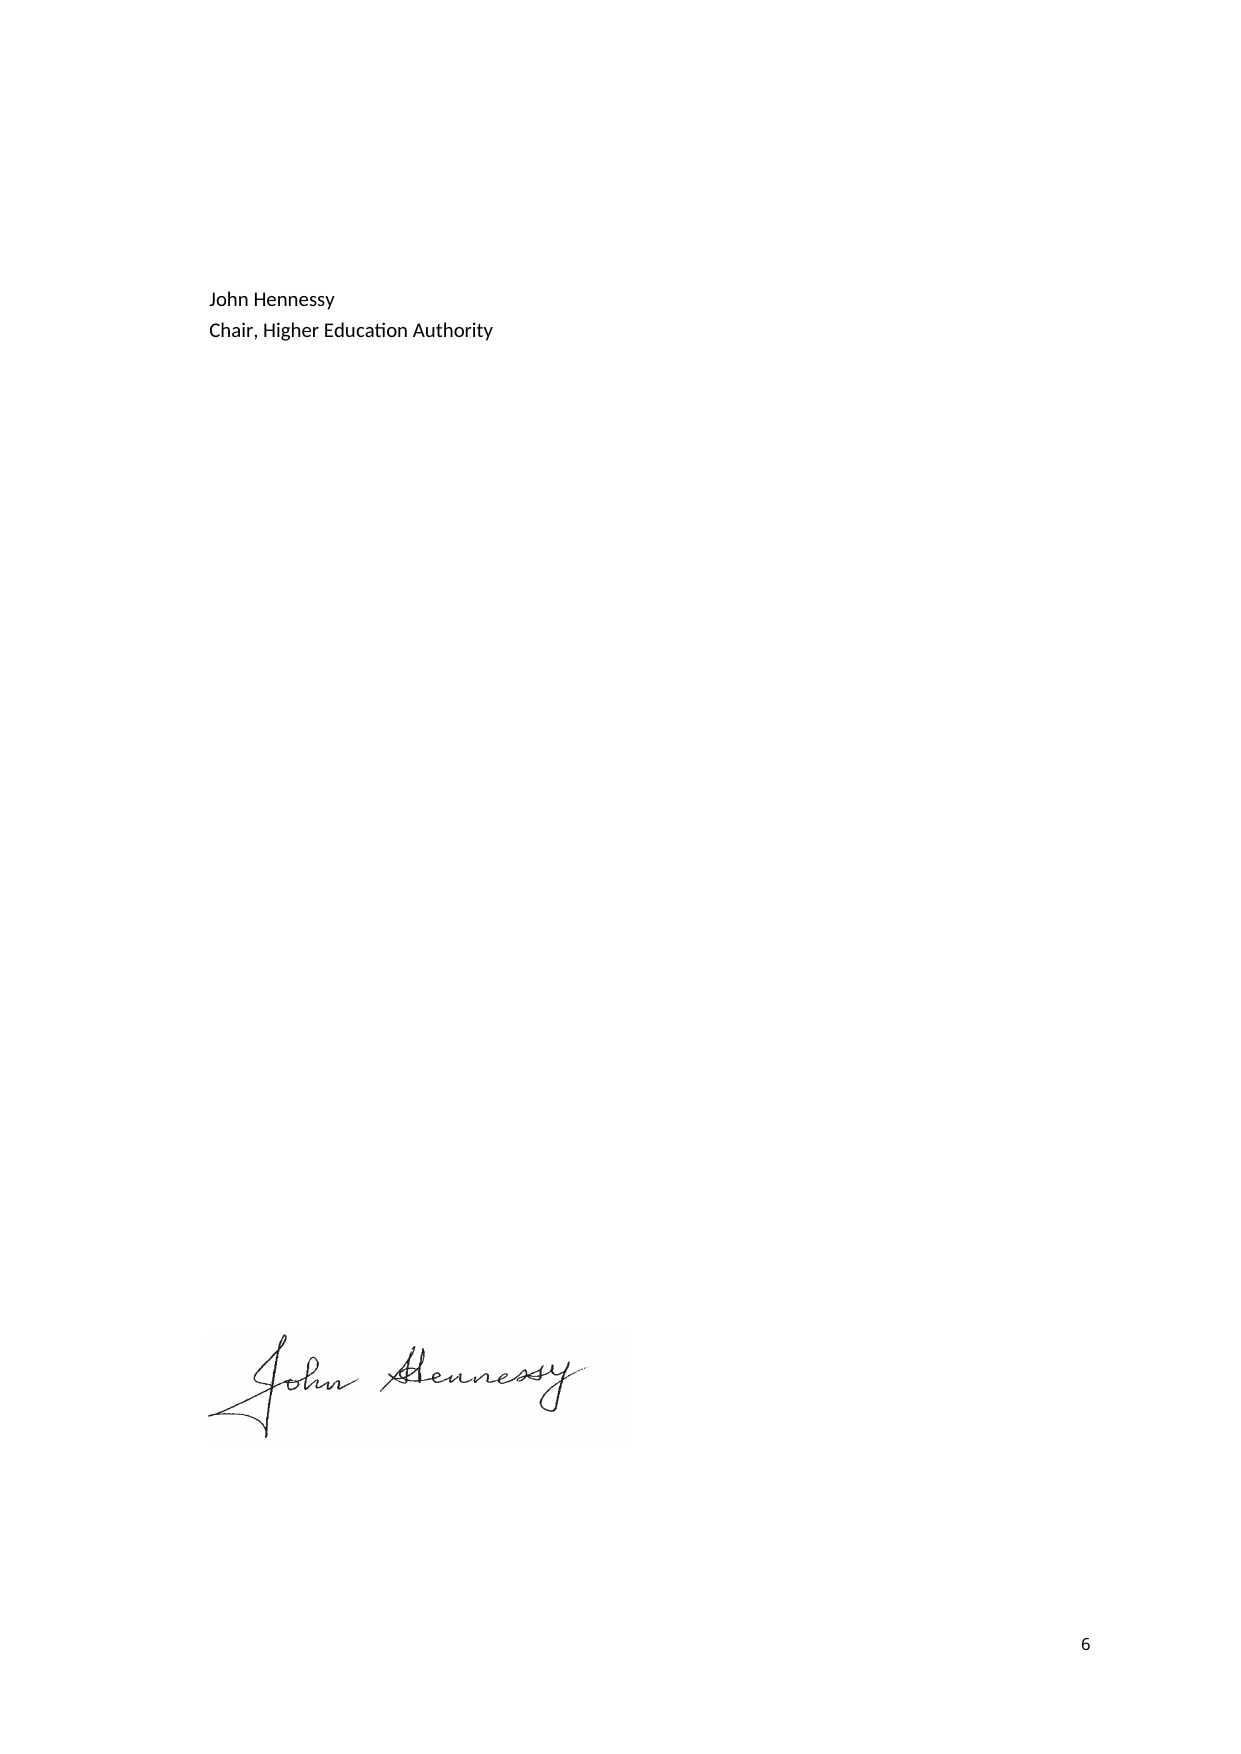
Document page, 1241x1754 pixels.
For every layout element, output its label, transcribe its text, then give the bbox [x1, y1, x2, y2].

picture [206, 1331, 631, 1444]
text John Hennessy Chair, Higher Education Authority [209, 281, 1090, 344]
